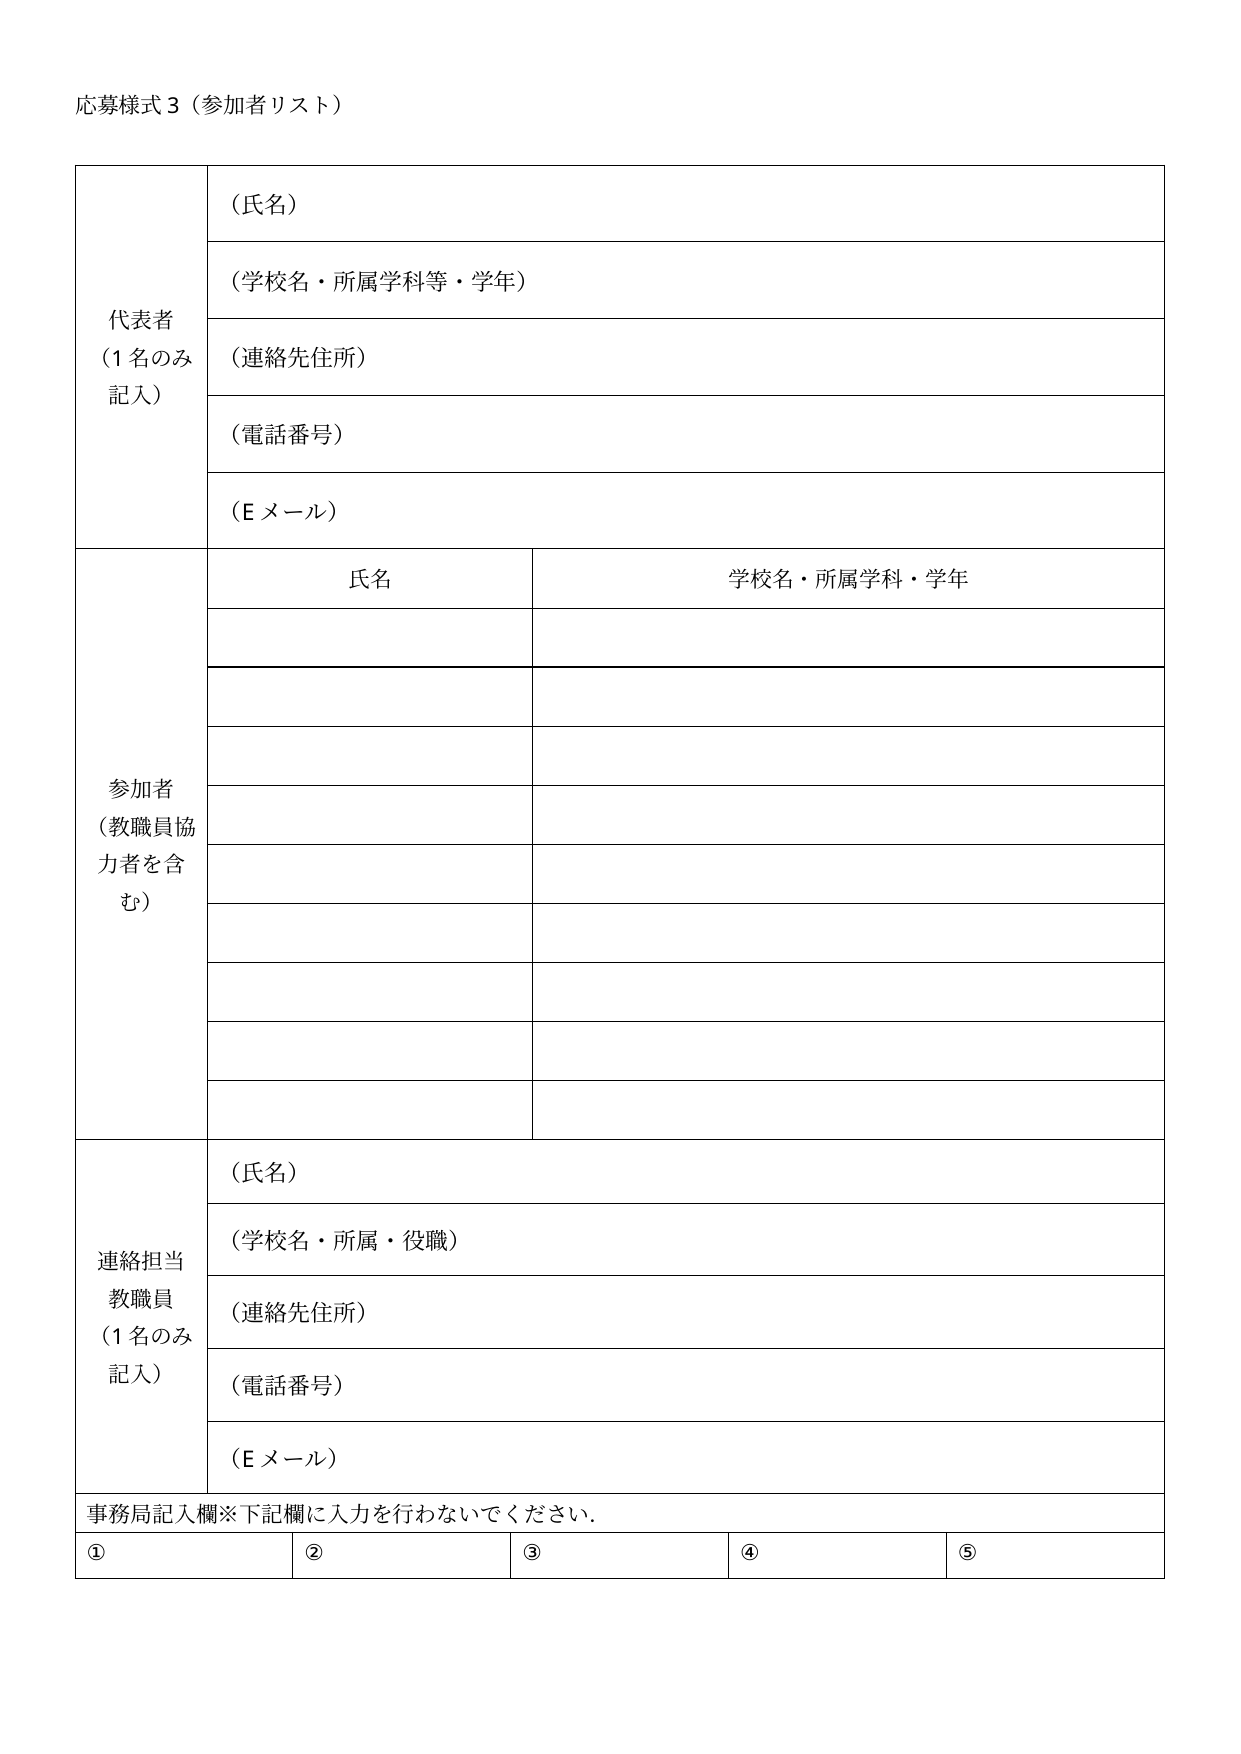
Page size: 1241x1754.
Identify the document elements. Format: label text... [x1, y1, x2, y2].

table_cell [208, 1022, 532, 1080]
table_cell [533, 963, 1164, 1021]
table_cell （電話番号） [208, 1349, 1164, 1421]
table_cell 参加者 （教職員協力者を含む） [76, 549, 207, 1139]
table_cell （Eメール） [208, 1422, 1164, 1493]
table_cell [208, 786, 532, 844]
table_cell [208, 1081, 532, 1139]
table_cell ④ [729, 1533, 946, 1578]
table_cell （学校名・所属学科等・学年） [208, 242, 1164, 318]
table_cell 氏名 [208, 549, 532, 607]
table_cell （電話番号） [208, 396, 1164, 472]
table_cell [533, 904, 1164, 962]
table_header （氏名） [208, 166, 1164, 241]
table_cell [533, 845, 1164, 903]
table_cell ③ [511, 1533, 728, 1578]
table_cell （学校名・所属・役職） [208, 1204, 1164, 1275]
table_cell [533, 1022, 1164, 1080]
table_cell （Eメール） [208, 473, 1164, 548]
table_cell [208, 963, 532, 1021]
table_cell [208, 668, 532, 726]
table_cell ② [293, 1533, 510, 1578]
table_cell [533, 727, 1164, 784]
table_cell （氏名） [208, 1140, 1164, 1203]
table_cell [533, 1081, 1164, 1139]
table_cell [533, 609, 1164, 666]
table_cell [533, 668, 1164, 726]
table_cell ① [76, 1533, 292, 1578]
table_cell ⑤ [947, 1533, 1164, 1578]
table_cell [208, 609, 532, 666]
table_cell [208, 904, 532, 962]
table_cell 連絡担当 教職員 （1名のみ記入） [76, 1140, 207, 1493]
table_cell （連絡先住所） [208, 1276, 1164, 1347]
table_header 代表者 （1名のみ記入） [76, 166, 207, 548]
table_cell 事務局記入欄※下記欄に入力を行わないでください． [76, 1494, 1164, 1532]
table_cell [208, 727, 532, 784]
table_cell （連絡先住所） [208, 319, 1164, 395]
table_cell 学校名・所属学科・学年 [533, 549, 1164, 607]
table_cell [533, 786, 1164, 844]
table_cell [208, 845, 532, 903]
